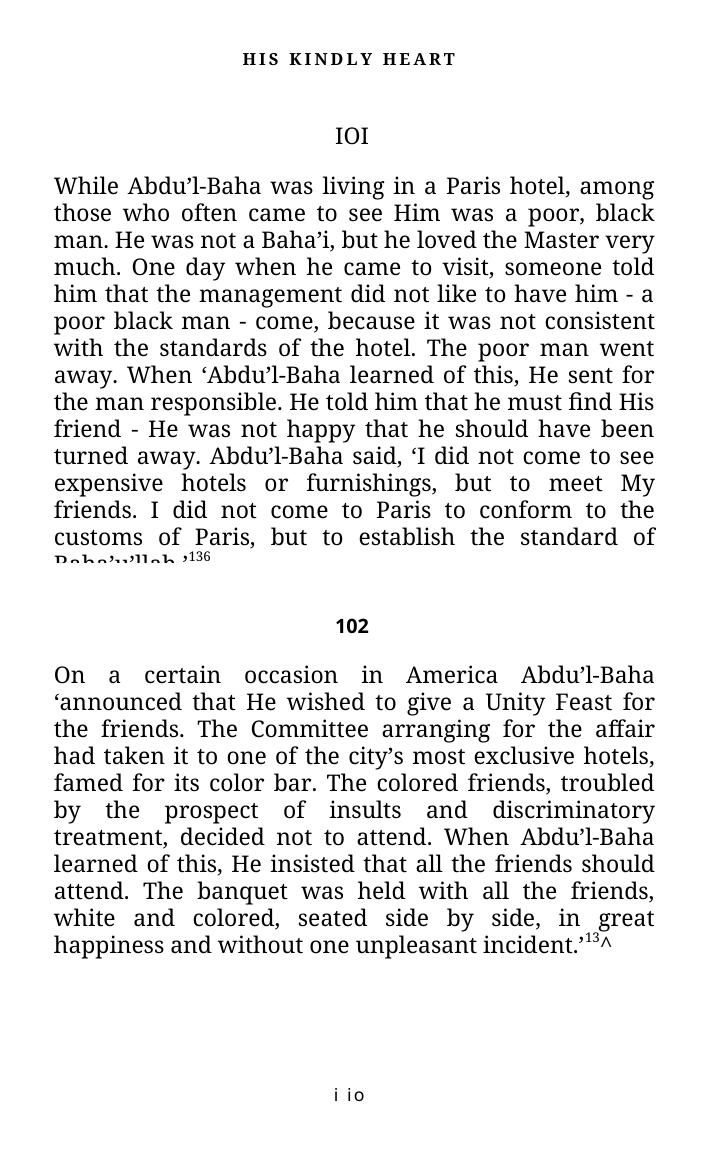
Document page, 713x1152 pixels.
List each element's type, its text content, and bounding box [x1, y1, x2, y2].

text HIS KINDLY HEART [242, 52, 455, 69]
text While Abdu’l-Baha was living in a Paris hotel, among those who often came to see Him was a poor, black man. He was not a Baha’i, but he loved the Master very much. One day when he came to visit, someone told him that the management did not like to have him - a poor black man - come, because it was not consistent with the standards of the hotel. The poor man went away. When ‘Abdu’l-Baha learned of this, He sent for the man responsible. He told him that he must find His friend - He was not happy that he should have been turned away. Abdu’l-Baha said, ‘I did not come to see expensive hotels or furnishings, but to meet My friends. I did not come to Paris to conform to the customs of Paris, but to establish the standard of Baha’u’llah.’136 [54, 173, 656, 563]
text 102 [335, 618, 656, 638]
text On a certain occasion in America Abdu’l-Baha ‘announced that He wished to give a Unity Feast for the friends. The Committee arranging for the affair had taken it to one of the city’s most exclusive hotels, famed for its color bar. The colored friends, troubled by the prospect of insults and discriminatory treatment, decided not to attend. When Abdu’l-Baha learned of this, He insisted that all the friends should attend. The banquet was held with all the friends, white and colored, seated side by side, in great happiness and without one unpleasant incident.’13^ [54, 662, 656, 959]
text IOI [335, 126, 656, 149]
text i io [334, 1087, 364, 1105]
